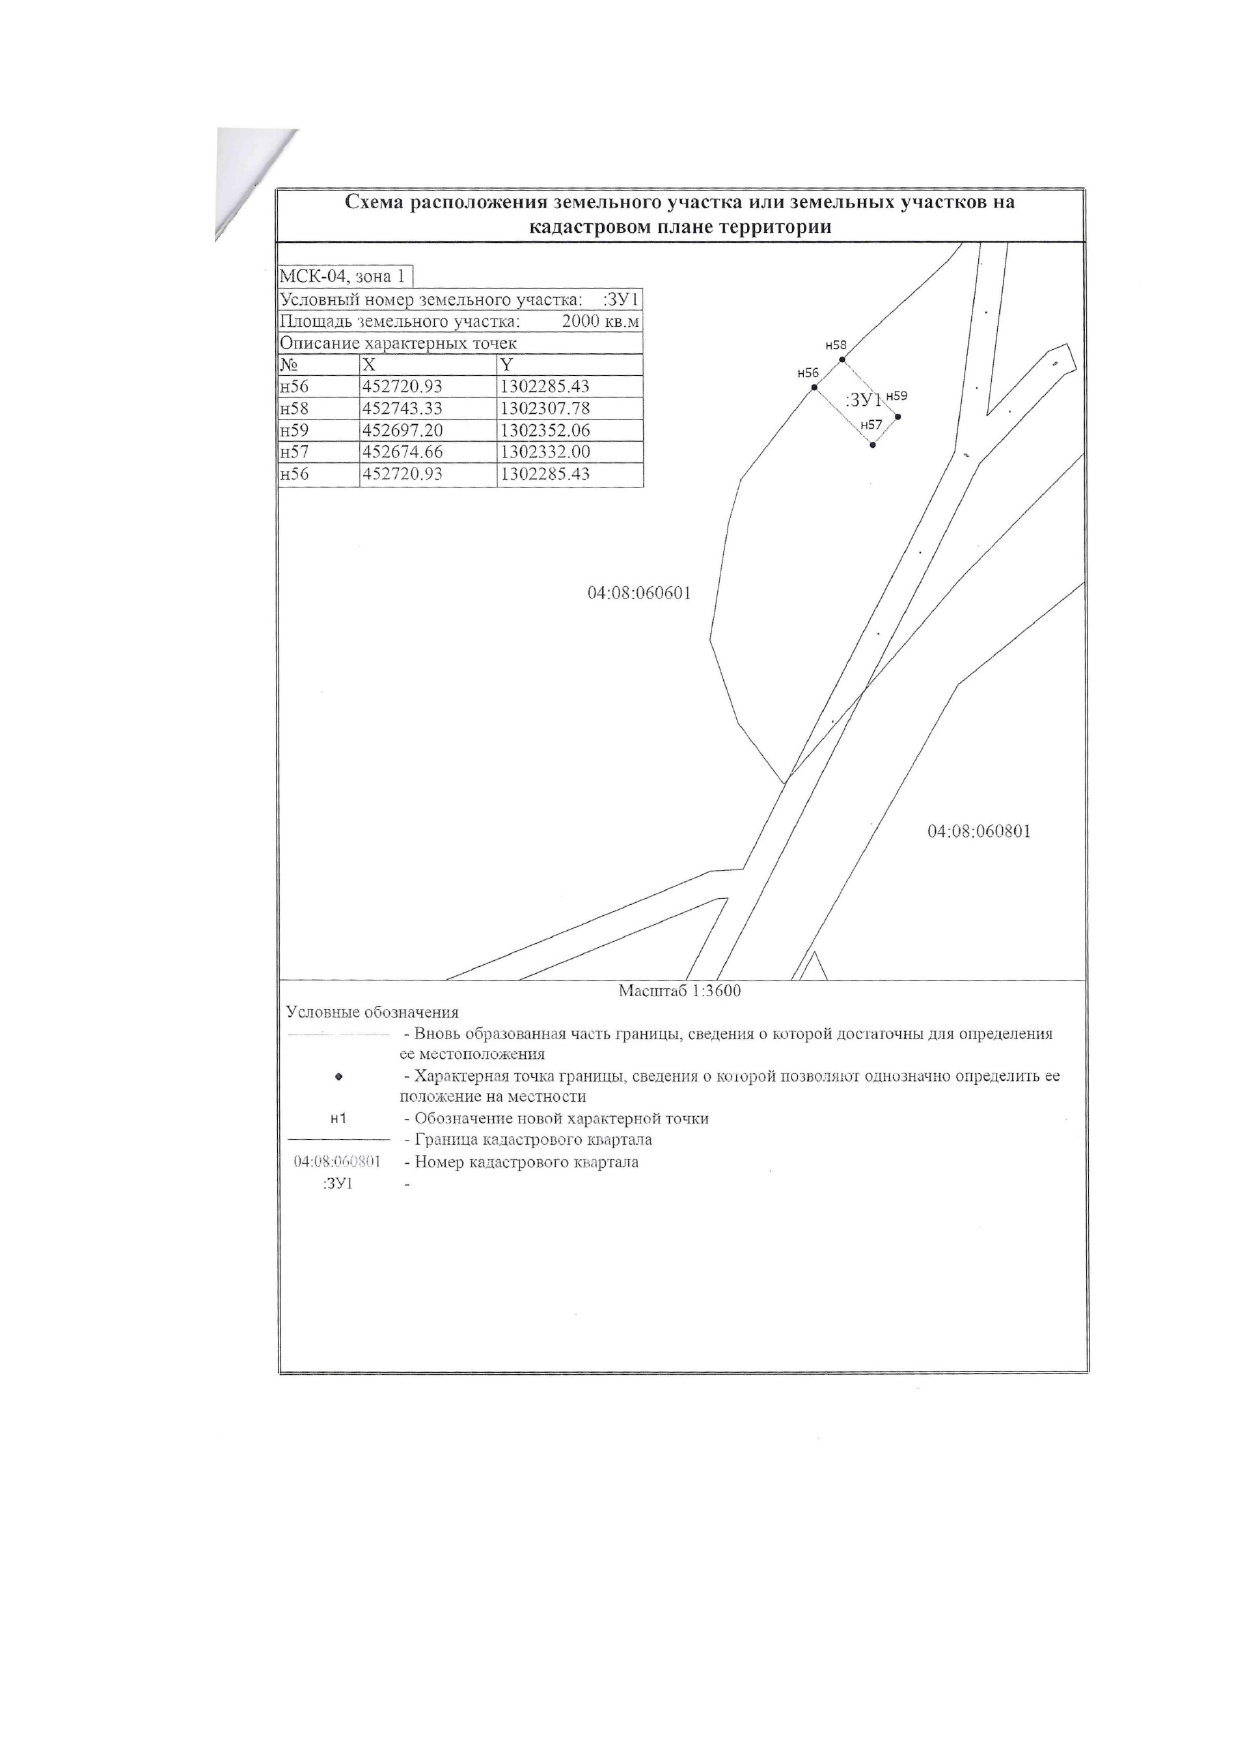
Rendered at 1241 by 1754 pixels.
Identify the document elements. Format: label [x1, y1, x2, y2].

picture [177, 118, 1152, 1474]
